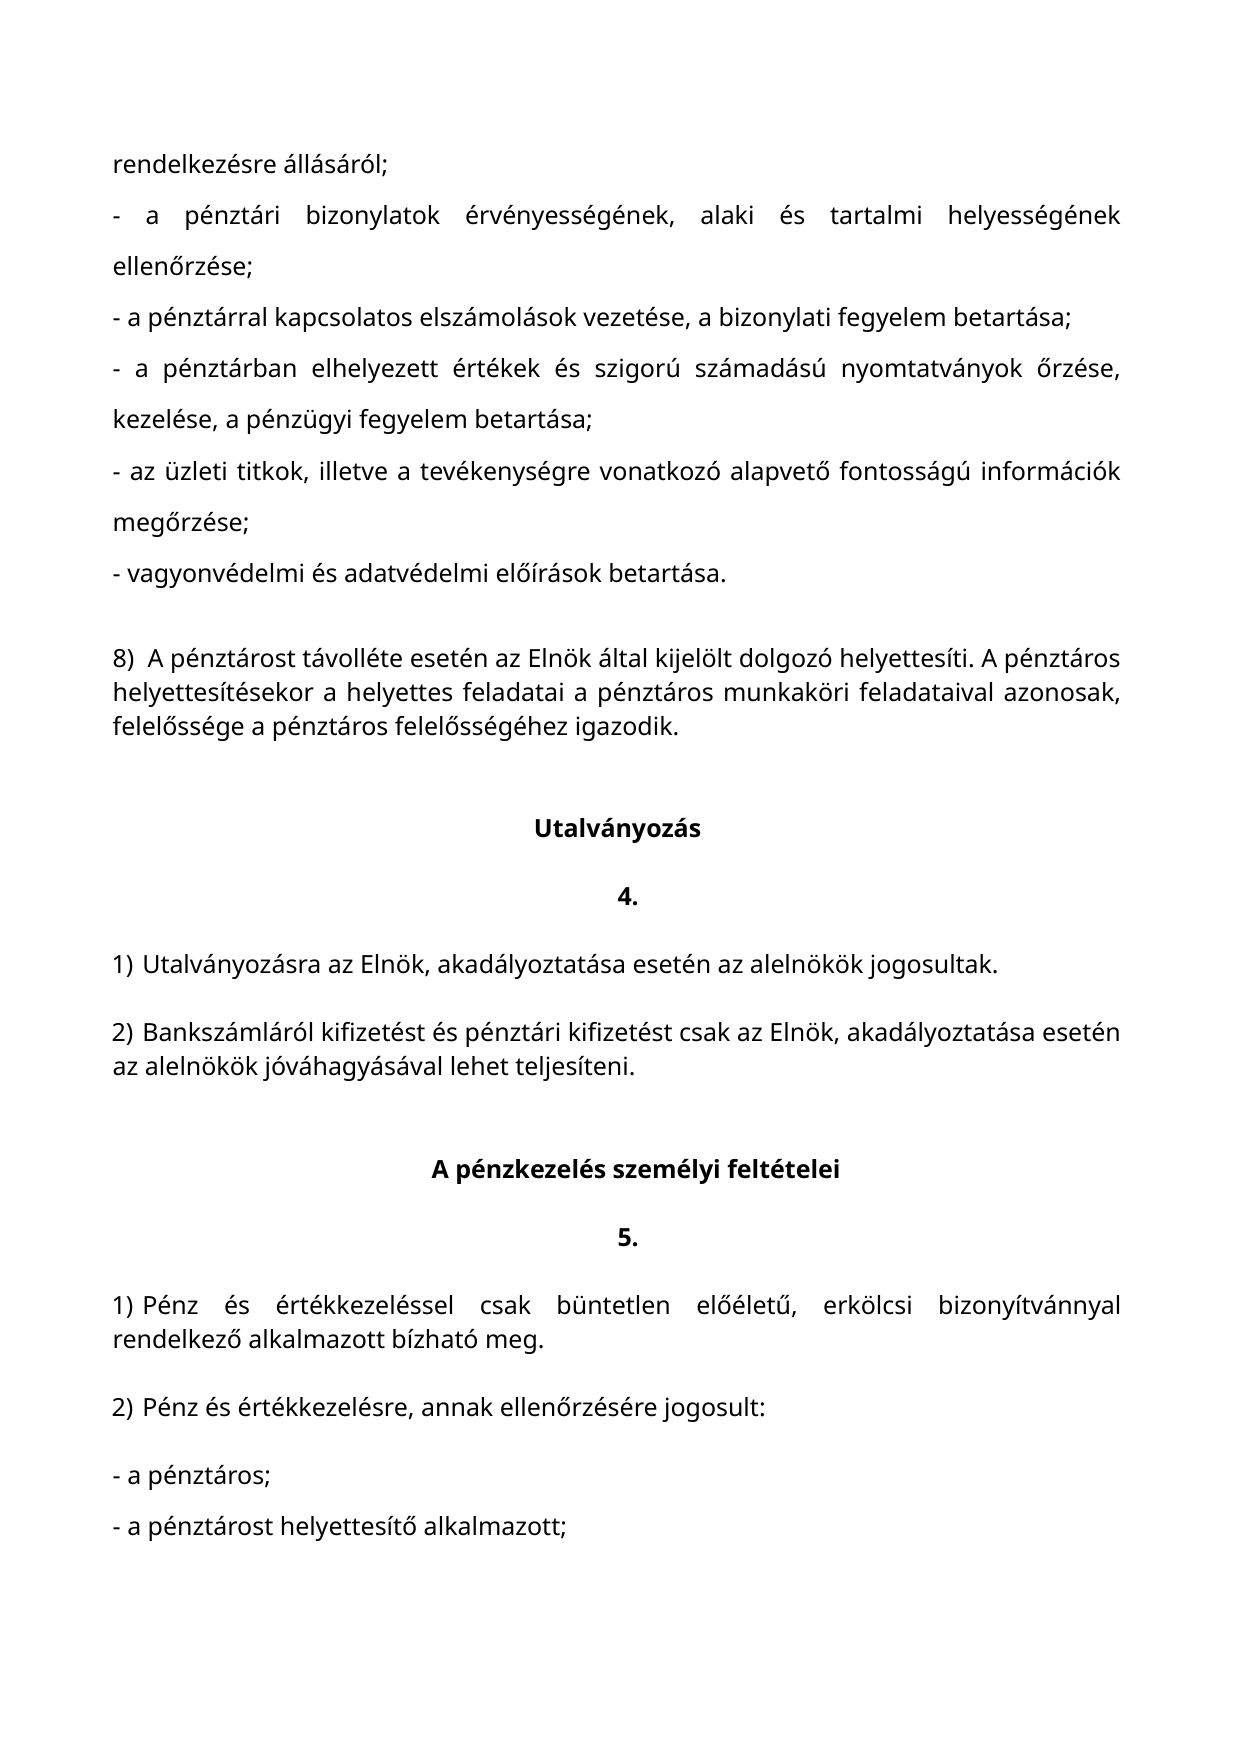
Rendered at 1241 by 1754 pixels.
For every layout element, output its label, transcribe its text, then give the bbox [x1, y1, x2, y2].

list Utalványozásra az Elnök, akadályoztatása esetén az alelnökök jogosultak. [111, 947, 1122, 981]
text - a pénztári bizonylatok érvényességének, alaki és tartalmi helyességének ellenőrzése; [112, 198, 1122, 283]
list Pénz és értékkezelésre, annak ellenőrzésére jogosult: [111, 1390, 1122, 1424]
text - az üzleti titkok, illetve a tevékenységre vonatkozó alapvető fontosságú információk megőrzése; [112, 453, 1122, 538]
text - a pénztáros; [111, 1458, 1122, 1492]
text - a pénztárost helyettesítő alkalmazott; [111, 1509, 1122, 1543]
text Utalványozás [112, 811, 1122, 845]
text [112, 147, 1122, 181]
text A pénzkezelés személyi feltételei [150, 1151, 1122, 1185]
text - a pénztárral kapcsolatos elszámolások vezetése, a bizonylati fegyelem betartása; [112, 300, 1122, 334]
text 8) A pénztárost távolléte esetén az Elnök által kijelölt dolgozó helyettesíti. A pénztáros helyettesítésekor a helyettes feladatai a pénztáros munkaköri feladataival azonosak, felelőssége a pénztáros felelősségéhez igazodik. [112, 640, 1122, 742]
list Bankszámláról kifizetést és pénztári kifizetést csak az Elnök, akadályoztatása esetén az alelnökök jóváhagyásával lehet teljesíteni. [111, 1015, 1122, 1083]
list Pénz és értékkezeléssel csak büntetlen előéletű, erkölcsi bizonyítvánnyal rendelkező alkalmazott bízható meg. [111, 1287, 1122, 1356]
text - vagyonvédelmi és adatvédelmi előírások betartása. [112, 555, 1122, 589]
text - a pénztárban elhelyezett értékek és szigorú számadású nyomtatványok őrzése, kezelése, a pénzügyi fegyelem betartása; [112, 351, 1122, 436]
